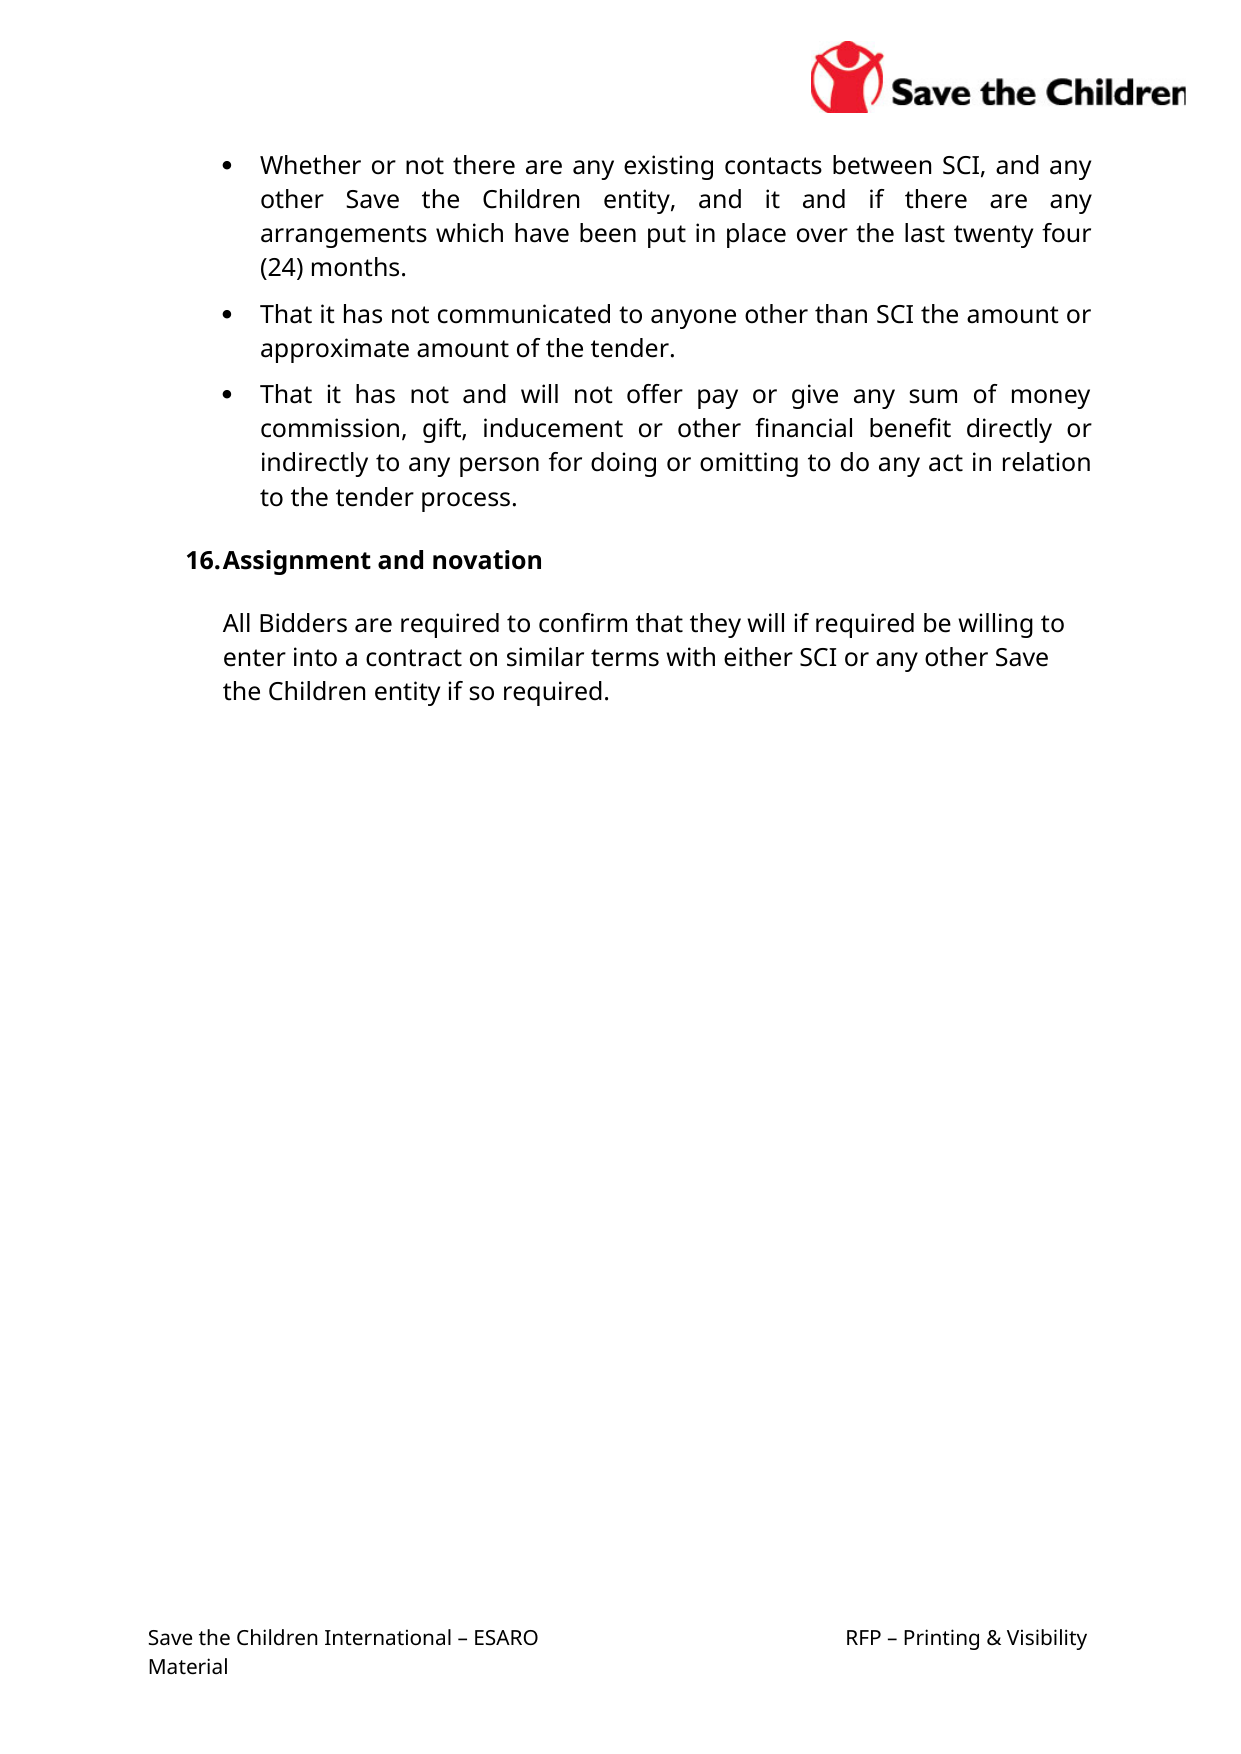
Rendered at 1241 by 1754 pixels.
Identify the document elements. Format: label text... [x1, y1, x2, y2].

list Whether or not there are any existing contacts between SCI, and any other Save the Children entity, and it and if there are any arrangements which have been put in place over the last twenty four (24) months. [223, 148, 1093, 284]
picture [811, 41, 1186, 113]
list Assignment and novation [185, 542, 1093, 576]
list That it has not communicated to anyone other than SCI the amount or approximate amount of the tender. [223, 296, 1093, 364]
list That it has not and will not offer pay or give any sum of money commission, gift, inducement or other financial benefit directly or indirectly to any person for doing or omitting to do any act in relation to the tender process. [223, 377, 1093, 513]
text All Bidders are required to confirm that they will if required be willing to enter into a contract on similar terms with either SCI or any other Save the Children entity if so required. [223, 606, 1093, 708]
